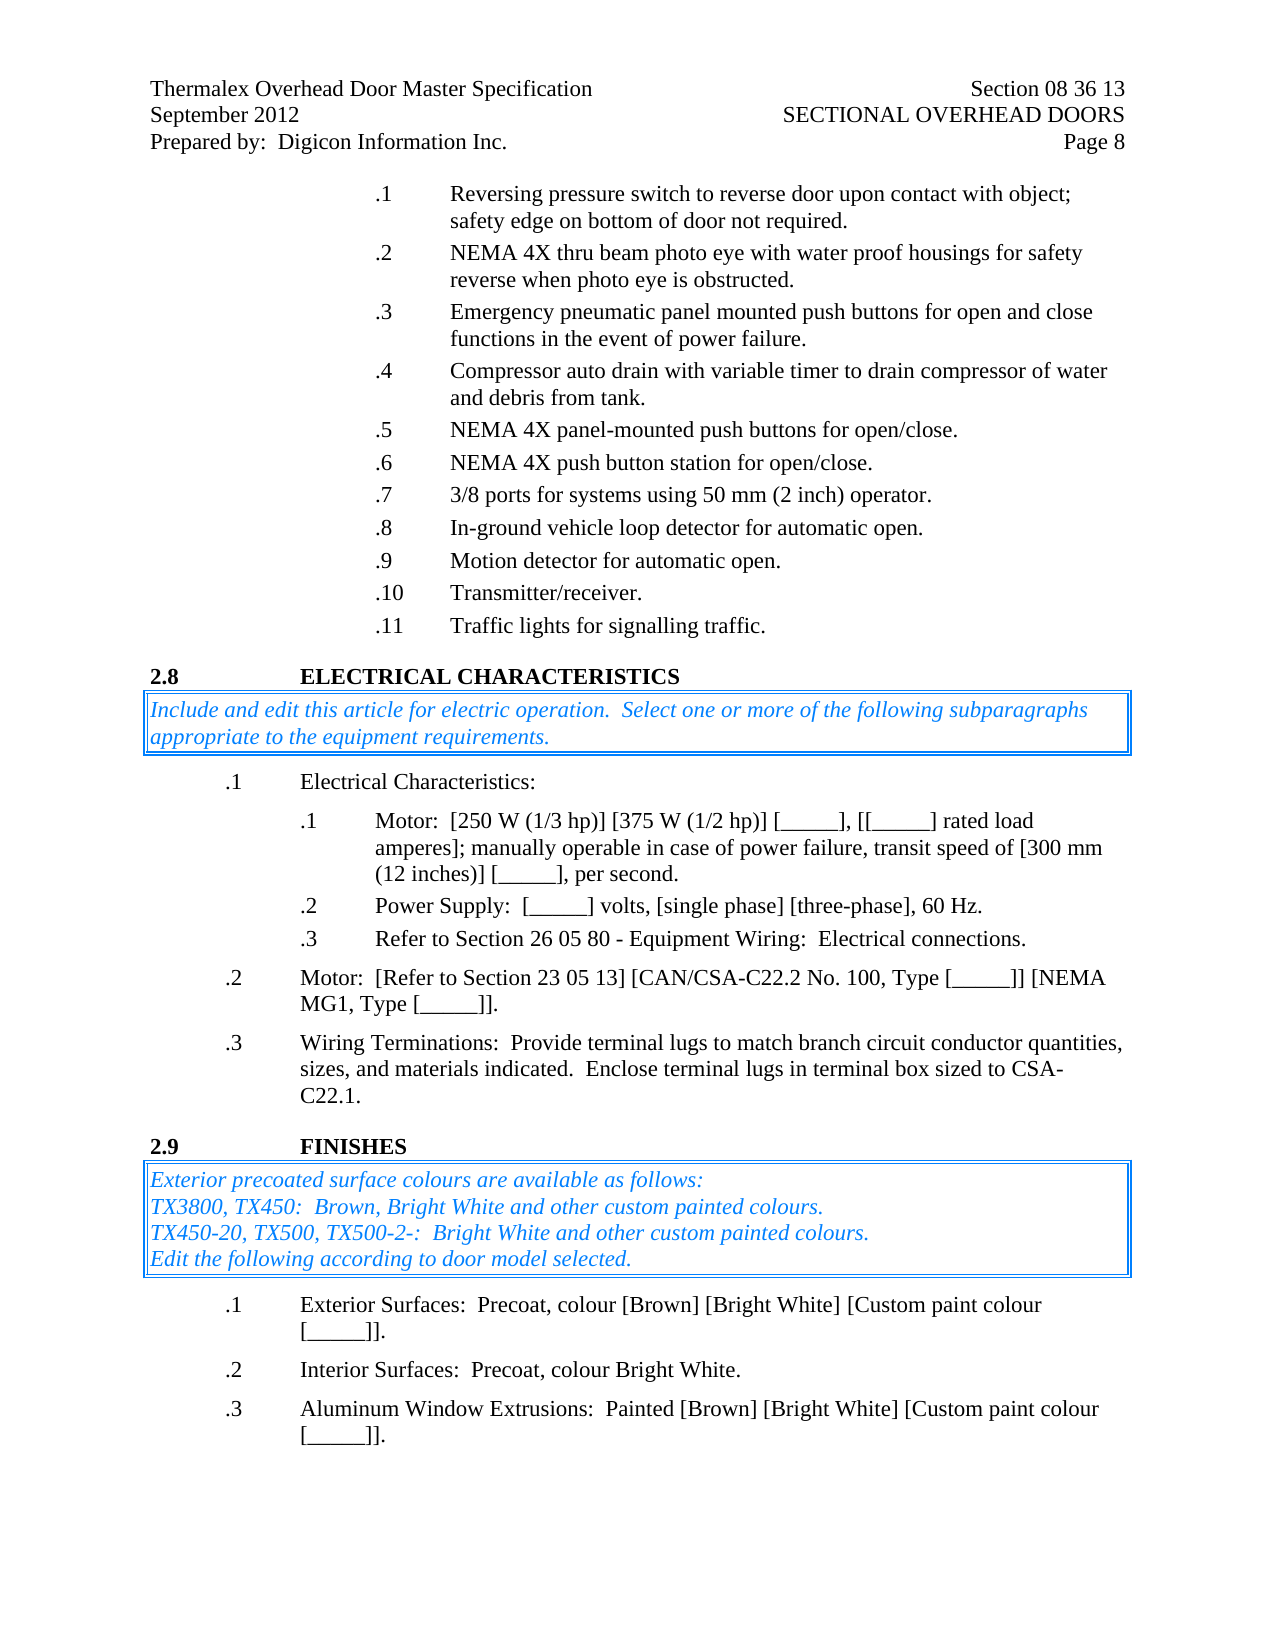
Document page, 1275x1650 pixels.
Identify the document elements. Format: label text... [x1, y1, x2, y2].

subtitle Traffic lights for signalling traffic. [375, 612, 1125, 638]
subtitle Motion detector for automatic open. [375, 547, 1125, 573]
subtitle Compressor auto drain with variable timer to drain compressor of water and debris from tank. [375, 357, 1125, 410]
subtitle FINISHES [150, 1133, 1125, 1159]
subtitle 3/8 ports for systems using 50 mm (2 inch) operator. [375, 481, 1125, 508]
subtitle Transmitter/receiver. [375, 579, 1125, 606]
subtitle Motor: [Refer to Section 23 05 13] [CAN/CSA-C22.2 No. 100, Type [_____]] [NEMA MG1, Type [_____]]. [225, 964, 1125, 1017]
subtitle Electrical Characteristics: [225, 768, 1125, 795]
subtitle Aluminum Window Extrusions: Painted [Brown] [Bright White] [Custom paint colour [_____]]. [225, 1395, 1125, 1448]
subtitle NEMA 4X push button station for open/close. [375, 449, 1125, 475]
subtitle Exterior Surfaces: Precoat, colour [Brown] [Bright White] [Custom paint colour [_____]]. [225, 1291, 1125, 1344]
subtitle Wiring Terminations: Provide terminal lugs to match branch circuit conductor quantities, sizes, and materials indicated. Enclose terminal lugs in terminal box sized to CSA-C22.1. [225, 1029, 1125, 1108]
text TX450-20, TX500, TX500-2-: Bright White and other custom painted colours. [150, 1219, 1125, 1239]
text TX3800, TX450: Brown, Bright White and other custom painted colours. [150, 1193, 1125, 1219]
subtitle Power Supply: [_____] volts, [single phase] [three-phase], 60 Hz. [300, 892, 1125, 919]
subtitle Reversing pressure switch to reverse door upon contact with object; safety edge on bottom of door not required. [375, 180, 1125, 233]
subtitle Interior Surfaces: Precoat, colour Bright White. [225, 1356, 1125, 1383]
subtitle Emergency pneumatic panel mounted push buttons for open and close functions in the event of power failure. [375, 298, 1125, 351]
subtitle Motor: [250 W (1/3 hp)] [375 W (1/2 hp)] [_____], [[_____] rated load amperes]; manually operable in case of power failure, transit speed of [300 mm (12 inches)] [_____], per second. [300, 807, 1125, 886]
subtitle NEMA 4X panel-mounted push buttons for open/close. [375, 416, 1125, 443]
subtitle Refer to Section 26 05 80 - Equipment Wiring: Electrical connections. [300, 925, 1125, 951]
subtitle In-ground vehicle loop detector for automatic open. [375, 514, 1125, 540]
text Edit the following according to door model selected. [148, 1239, 1127, 1274]
text Exterior precoated surface colours are available as follows: [148, 1164, 1127, 1193]
subtitle NEMA 4X thru beam photo eye with water proof housings for safety reverse when photo eye is obstructed. [375, 239, 1125, 292]
subtitle ELECTRICAL CHARACTERISTICS [150, 663, 1125, 689]
